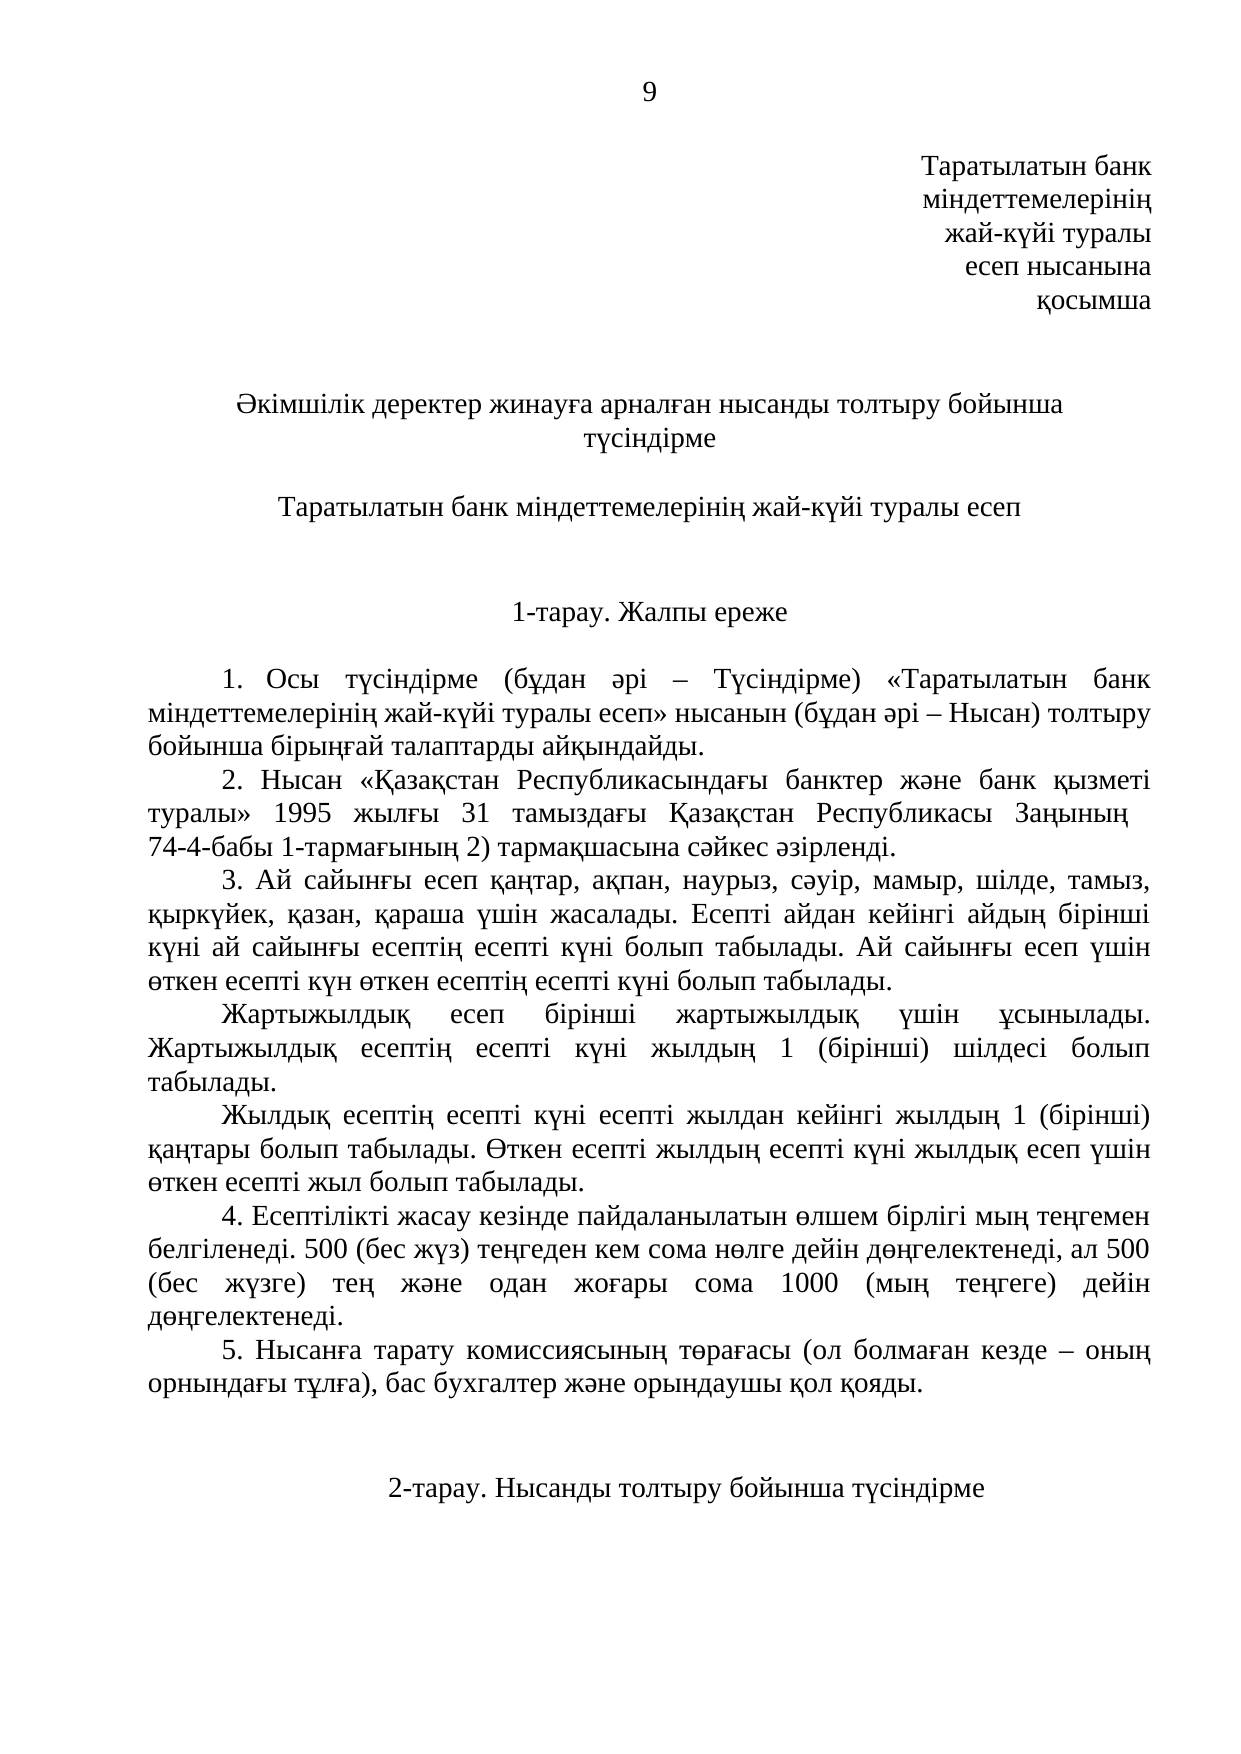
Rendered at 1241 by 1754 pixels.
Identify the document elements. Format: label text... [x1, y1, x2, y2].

text міндеттемелерінің [148, 181, 1152, 215]
text Жылдық есептің есепті күні есепті жылдан кейінгі жылдың 1 (бірінші) қаңтары болып табылады. Өткен есепті жылдың есепті күні жылдық есеп үшін өткен есепті жыл болып табылады. [148, 1097, 1152, 1198]
text Әкімшілік деректер жинауға арналған нысанды толтыру бойынша [148, 387, 1152, 420]
text 1-тарау. Жалпы ереже [148, 594, 1152, 628]
text жай-күйі туралы [148, 215, 1152, 248]
text 5. Нысанға тарату комиссиясының төрағасы (ол болмаған кезде – оның орнындағы тұлға), бас бухгалтер және орындаушы қол қояды. [148, 1332, 1152, 1399]
text Таратылатын банк [148, 148, 1152, 181]
text Жартыжылдық есеп бірінші жартыжылдық үшін ұсынылады. Жартыжылдық есептің есепті күні жылдың 1 (бірінші) шілдесі болып табылады. [148, 997, 1152, 1097]
text Таратылатын банк міндеттемелерінің жай-күйі туралы есеп [148, 489, 1152, 523]
text 1. Осы түсіндірме (бұдан әрі – Түсіндірме) «Таратылатын банк міндеттемелерінің жай-күйі туралы есеп» нысанын (бұдан әрі – Нысан) толтыру бойынша бірыңғай талаптарды айқындайды. [148, 661, 1152, 762]
text 3. Ай сайынғы есеп қаңтар, ақпан, наурыз, сәуір, мамыр, шілде, тамыз, қыркүйек, қазан, қараша үшін жасалады. Есепті айдан кейінгі айдың бірінші күні ай сайынғы есептің есепті күні болып табылады. Ай сайынғы есеп үшін өткен есепті күн өткен есептің есепті күні болып табылады. [148, 862, 1152, 997]
text 2-тарау. Нысанды толтыру бойынша түсіндірме [148, 1470, 1152, 1504]
text түсіндірме [148, 420, 1152, 454]
text 4. Есептілікті жасау кезінде пайдаланылатын өлшем бірлігі мың теңгемен белгіленеді. 500 (бес жүз) теңгеден кем сома нөлге дейін дөңгелектенеді, ал 500 (бес жүзге) тең және одан жоғары сома 1000 (мың теңгеге) дейін дөңгелектенеді. [148, 1198, 1152, 1332]
text есеп нысанына [148, 248, 1152, 282]
text қосымша [148, 282, 1152, 315]
text 2. Нысан «Қазақстан Республикасындағы банктер және банк қызметі туралы» 1995 жылғы 31 тамыздағы Қазақстан Республикасы Заңының 74-4-бабы 1-тармағының 2) тармақшасына сәйкес әзірленді. [148, 762, 1152, 862]
